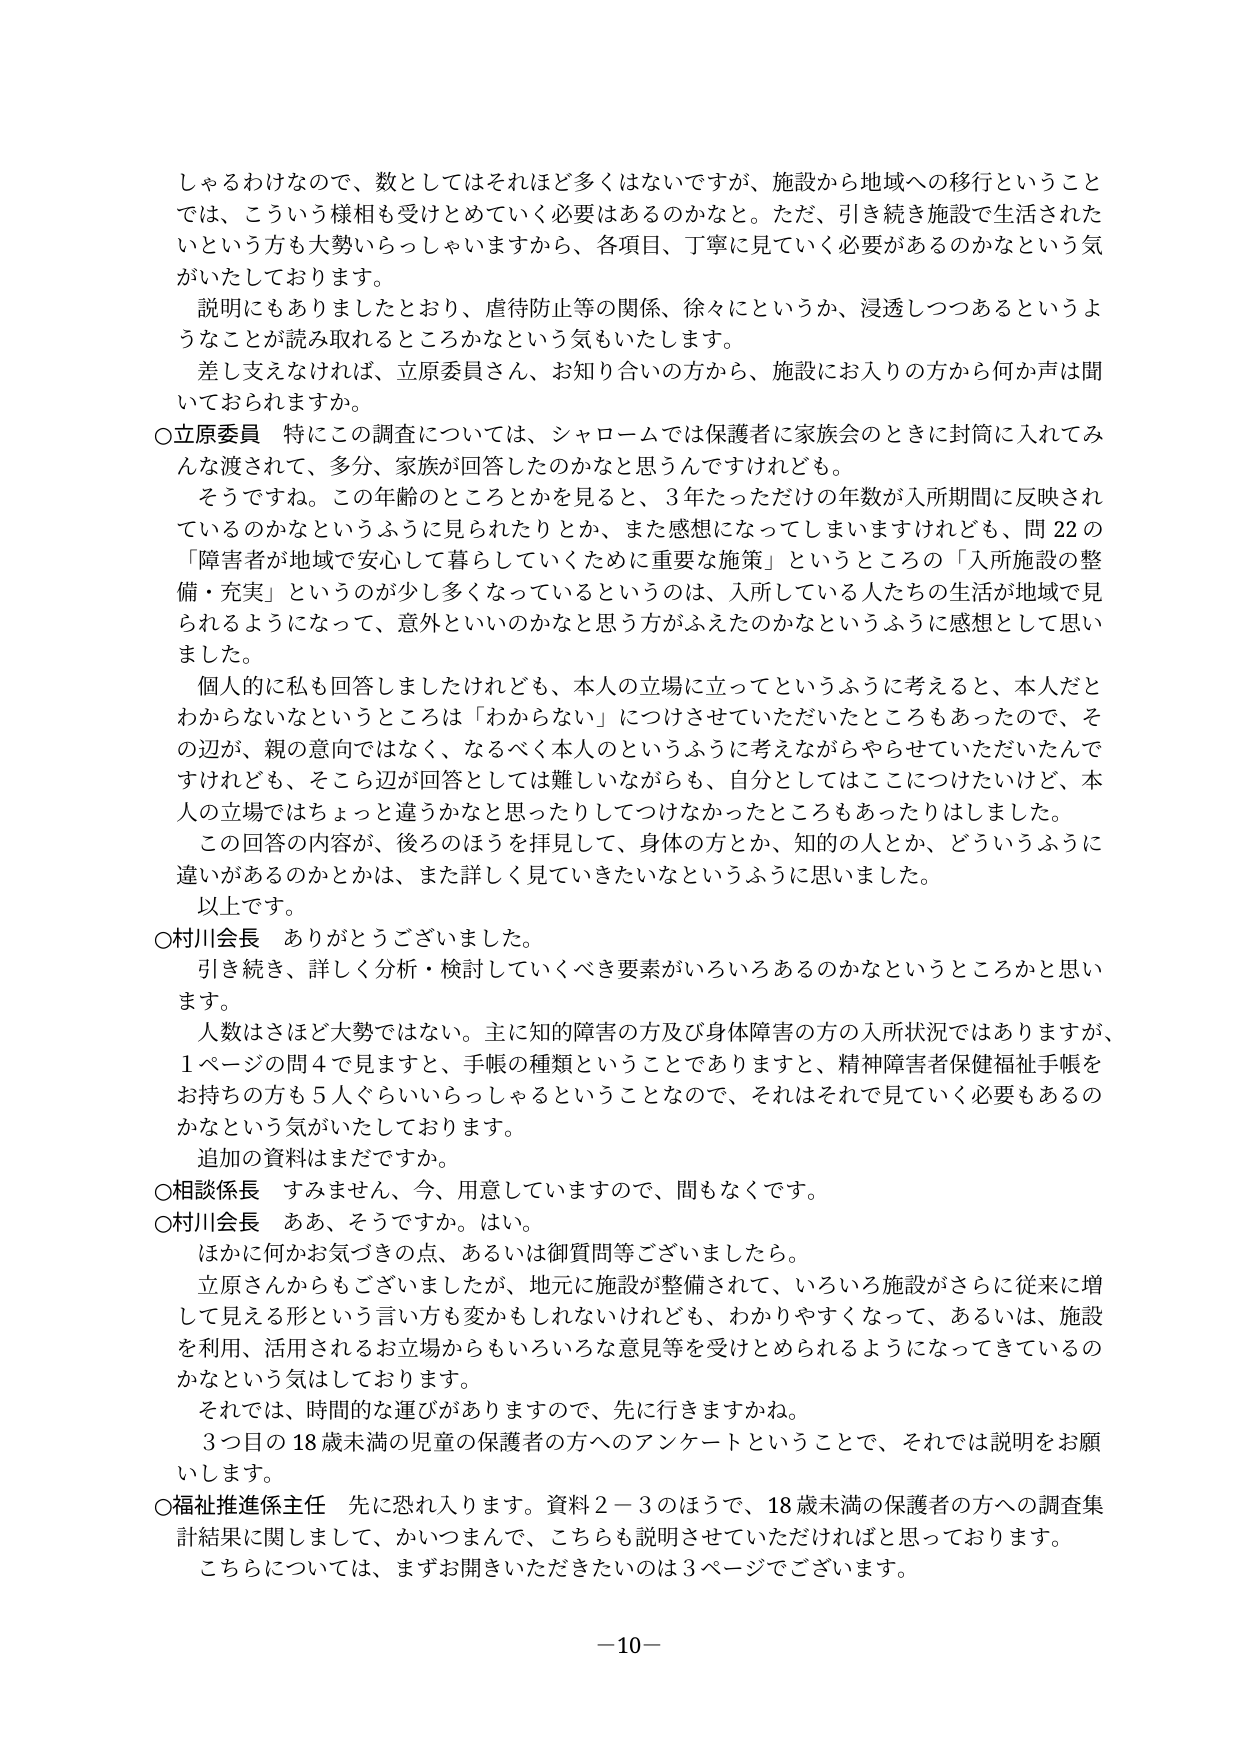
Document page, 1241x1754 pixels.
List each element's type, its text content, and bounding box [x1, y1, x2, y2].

text 以上です。 [153, 889, 1104, 921]
text 追加の資料はまだですか。 [153, 1141, 1104, 1173]
text ほかに何かお気づきの点、あるいは御質問等ございましたら。 [153, 1236, 1104, 1268]
text 引き続き、詳しく分析・検討していくべき要素がいろいろあるのかなというところかと思います。 [153, 953, 1104, 1016]
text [153, 165, 1104, 291]
text ○立原委員 特にこの調査については、シャロームでは保護者に家族会のときに封筒に入れてみんな渡されて、多分、家族が回答したのかなと思うんですけれども。 [153, 417, 1104, 480]
text ３つ目の18歳未満の児童の保護者の方へのアンケートということで、それでは説明をお願いします。 [153, 1425, 1104, 1488]
text ○福祉推進係主任 先に恐れ入ります。資料２－３のほうで、18歳未満の保護者の方への調査集計結果に関しまして、かいつまんで、こちらも説明させていただければと思っております。 [153, 1488, 1104, 1551]
text ○相談係長 すみません、今、用意していますので、間もなくです。 [153, 1173, 1104, 1204]
text 差し支えなければ、立原委員さん、お知り合いの方から、施設にお入りの方から何か声は聞いておられますか。 [153, 354, 1104, 417]
text そうですね。この年齢のところとかを見ると、３年たっただけの年数が入所期間に反映されているのかなというふうに見られたりとか、また感想になってしまいますけれども、問22の「障害者が地域で安心して暮らしていくために重要な施策」というところの「入所施設の整備・充実」というのが少し多くなっているというのは、入所している人たちの生活が地域で見られるようになって、意外といいのかなと思う方がふえたのかなというふうに感想として思いました。 [153, 480, 1104, 669]
text ○村川会長 ああ、そうですか。はい。 [153, 1204, 1104, 1236]
text 個人的に私も回答しましたけれども、本人の立場に立ってというふうに考えると、本人だとわからないなというところは「わからない」につけさせていただいたところもあったので、その辺が、親の意向ではなく、なるべく本人のというふうに考えながらやらせていただいたんですけれども、そこら辺が回答としては難しいながらも、自分としてはここにつけたいけど、本人の立場ではちょっと違うかなと思ったりしてつけなかったところもあったりはしました。 [153, 669, 1104, 826]
text こちらについては、まずお開きいただきたいのは３ページでございます。 [153, 1551, 1104, 1583]
text 説明にもありましたとおり、虐待防止等の関係、徐々にというか、浸透しつつあるというようなことが読み取れるところかなという気もいたします。 [153, 291, 1104, 354]
text ○村川会長 ありがとうございました。 [153, 921, 1104, 953]
text 人数はさほど大勢ではない。主に知的障害の方及び身体障害の方の入所状況ではありますが、１ページの問４で見ますと、手帳の種類ということでありますと、精神障害者保健福祉手帳をお持ちの方も５人ぐらいいらっしゃるということなので、それはそれで見ていく必要もあるのかなという気がいたしております。 [153, 1016, 1104, 1141]
text この回答の内容が、後ろのほうを拝見して、身体の方とか、知的の人とか、どういうふうに違いがあるのかとかは、また詳しく見ていきたいなというふうに思いました。 [153, 826, 1104, 889]
text それでは、時間的な運びがありますので、先に行きますかね。 [153, 1394, 1104, 1425]
text 立原さんからもございましたが、地元に施設が整備されて、いろいろ施設がさらに従来に増して見える形という言い方も変かもしれないけれども、わかりやすくなって、あるいは、施設を利用、活用されるお立場からもいろいろな意見等を受けとめられるようになってきているのかなという気はしております。 [153, 1268, 1104, 1394]
